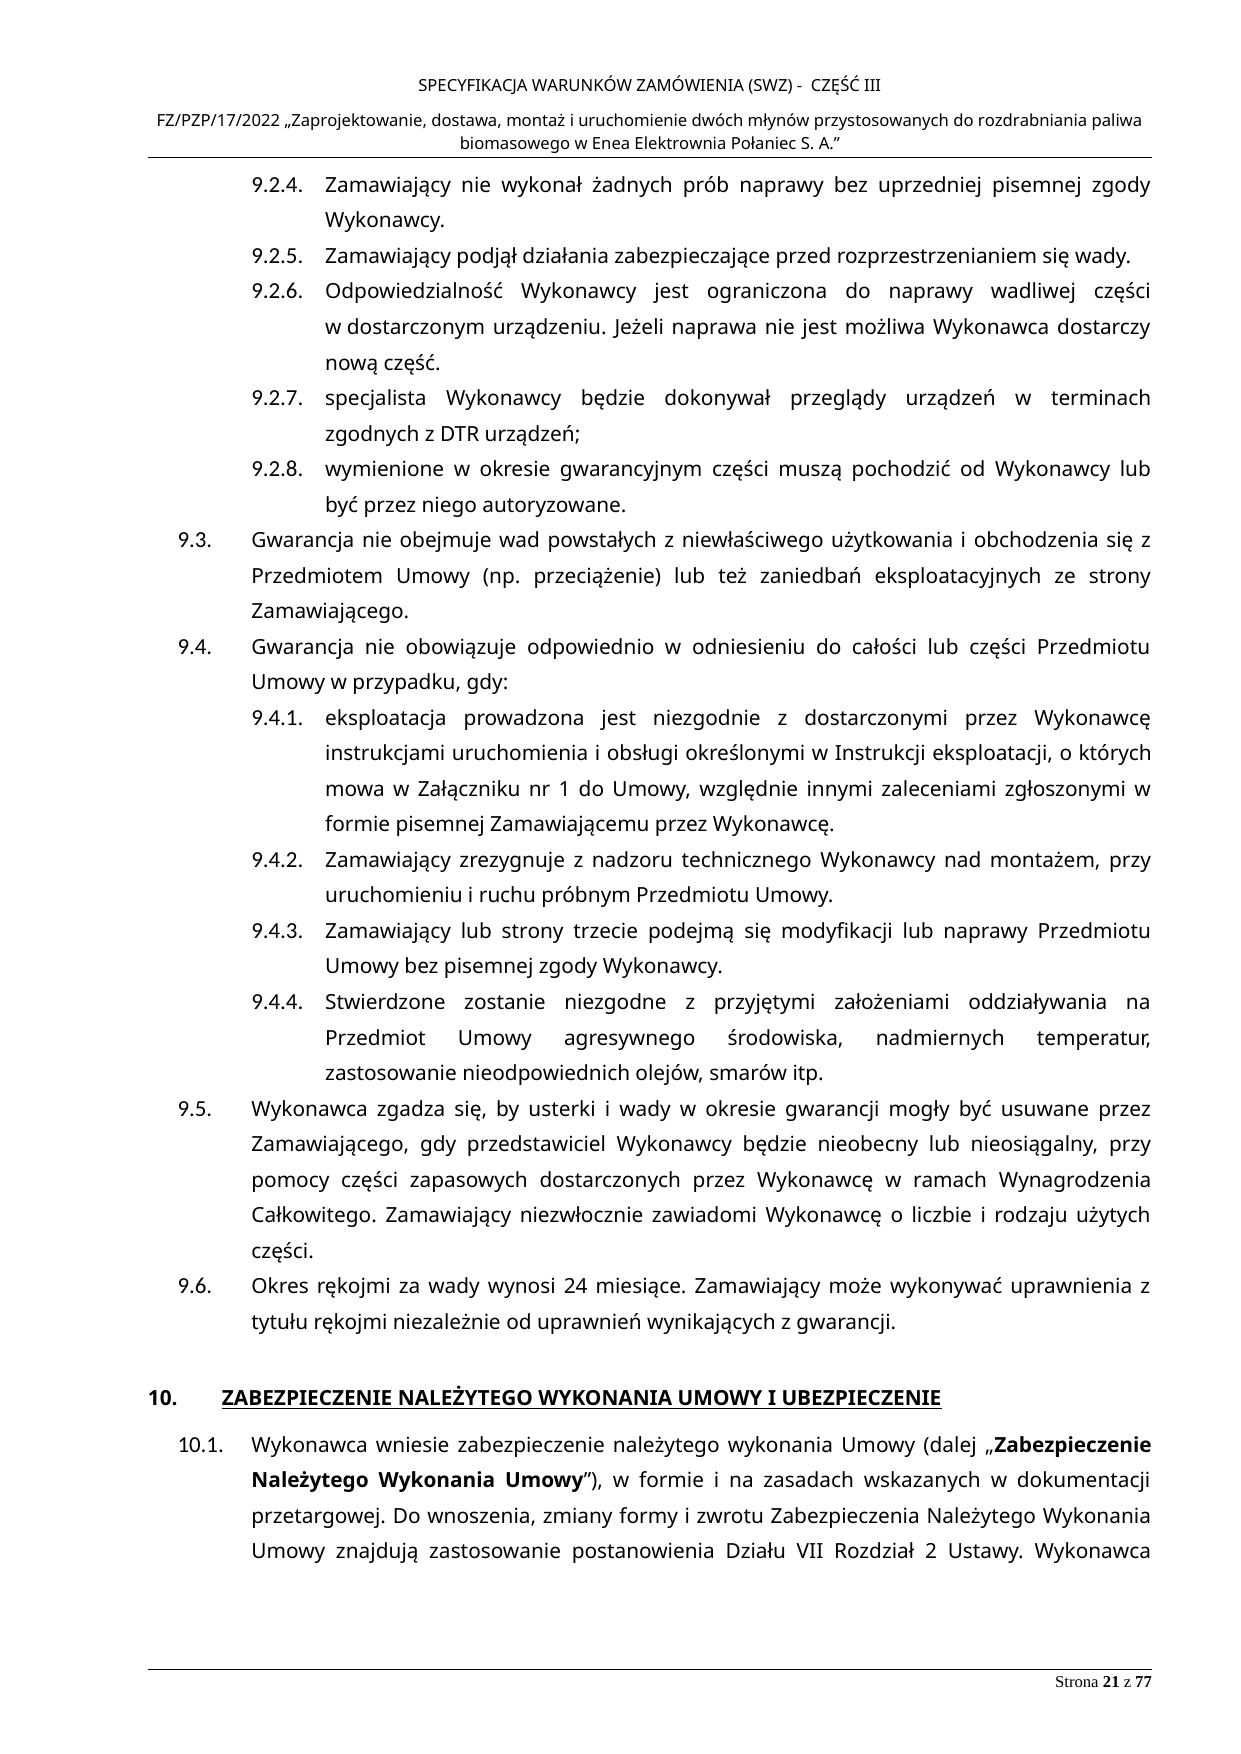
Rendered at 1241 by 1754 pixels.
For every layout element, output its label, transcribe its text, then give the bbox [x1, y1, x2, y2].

subtitle wymienione w okresie gwarancyjnym części muszą pochodzić od Wykonawcy lub być przez niego autoryzowane. [251, 454, 1152, 518]
subtitle Gwarancja nie obejmuje wad powstałych z niewłaściwego użytkowania i obchodzenia się z Przedmiotem Umowy (np. przeciążenie) lub też zaniedbań eksploatacyjnych ze strony Zamawiającego. [177, 525, 1152, 625]
subtitle Stwierdzone zostanie niezgodne z przyjętymi założeniami oddziaływania na Przedmiot Umowy agresywnego środowiska, nadmiernych temperatur, zastosowanie nieodpowiednich olejów, smarów itp. [251, 987, 1152, 1087]
subtitle Zamawiający nie wykonał żadnych prób naprawy bez uprzedniej pisemnej zgody Wykonawcy. [251, 170, 1152, 234]
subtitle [177, 1430, 1152, 1565]
subtitle Wykonawca zgadza się, by usterki i wady w okresie gwarancji mogły być usuwane przez Zamawiającego, gdy przedstawiciel Wykonawcy będzie nieobecny lub nieosiągalny, przy pomocy części zapasowych dostarczonych przez Wykonawcę w ramach Wynagrodzenia Całkowitego. Zamawiający niezwłocznie zawiadomi Wykonawcę o liczbie i rodzaju użytych części. [177, 1094, 1152, 1264]
subtitle eksploatacja prowadzona jest niezgodnie z dostarczonymi przez Wykonawcę instrukcjami uruchomienia i obsługi określonymi w Instrukcji eksploatacji, o których mowa w Załączniku nr 1 do Umowy, względnie innymi zaleceniami zgłoszonymi w formie pisemnej Zamawiającemu przez Wykonawcę. [251, 703, 1152, 838]
subtitle Zamawiający lub strony trzecie podejmą się modyfikacji lub naprawy Przedmiotu Umowy bez pisemnej zgody Wykonawcy. [251, 916, 1152, 980]
subtitle Zamawiający zrezygnuje z nadzoru technicznego Wykonawcy nad montażem, przy uruchomieniu i ruchu próbnym Przedmiotu Umowy. [251, 845, 1152, 909]
subtitle Odpowiedzialność Wykonawcy jest ograniczona do naprawy wadliwej części w dostarczonym urządzeniu. Jeżeli naprawa nie jest możliwa Wykonawca dostarczy nową część. [251, 277, 1152, 376]
subtitle specjalista Wykonawcy będzie dokonywał przeglądy urządzeń w terminach zgodnych z DTR urządzeń; [251, 383, 1152, 447]
subtitle Gwarancja nie obowiązuje odpowiednio w odniesieniu do całości lub części Przedmiotu Umowy w przypadku, gdy: [177, 632, 1152, 696]
subtitle Okres rękojmi za wady wynosi 24 miesiące. Zamawiający może wykonywać uprawnienia z tytułu rękojmi niezależnie od uprawnień wynikających z gwarancji. [177, 1271, 1152, 1335]
subtitle Zabezpieczenie Należytego Wykonania UMOWY i ubezpieczenie [148, 1383, 1152, 1412]
subtitle Zamawiający podjął działania zabezpieczające przed rozprzestrzenianiem się wady. [251, 241, 1152, 269]
